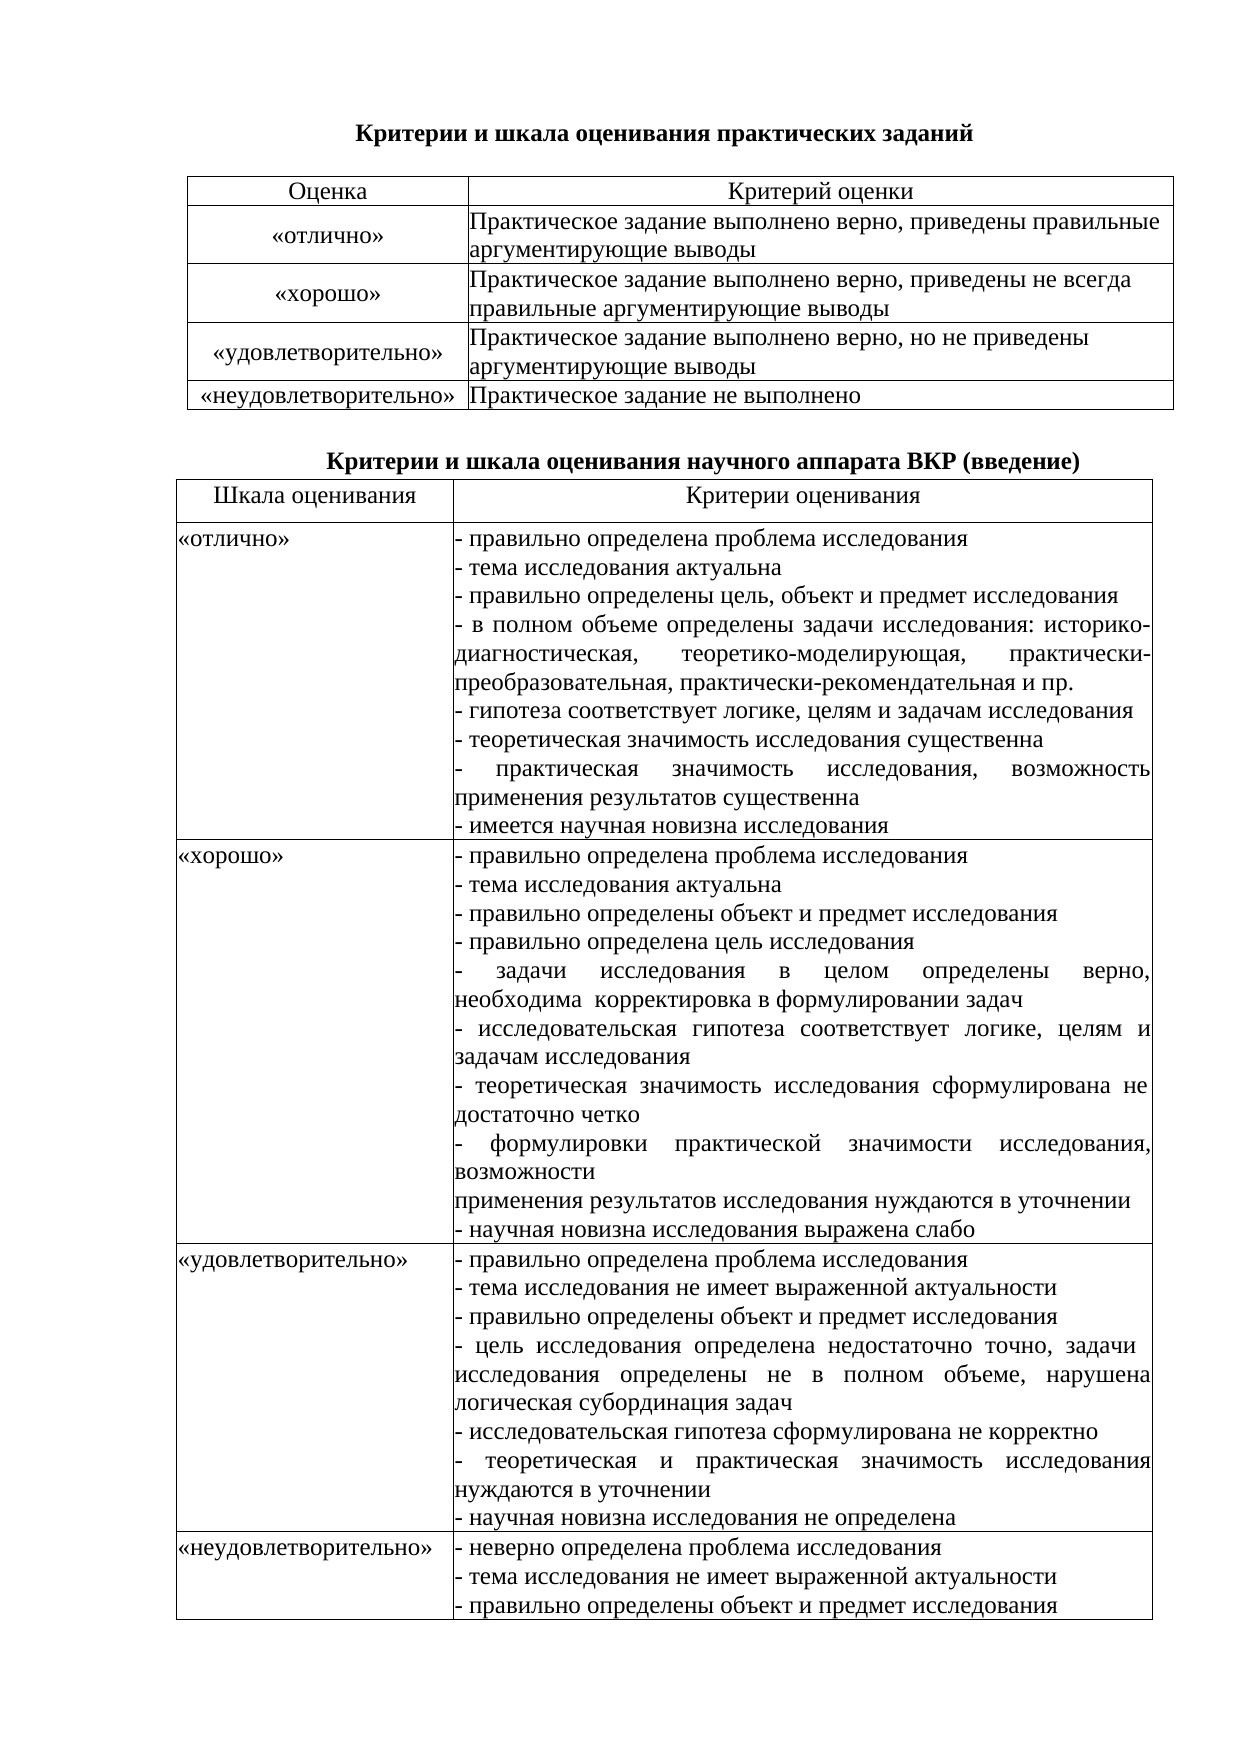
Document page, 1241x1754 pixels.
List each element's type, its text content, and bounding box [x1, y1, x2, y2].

table_cell «отлично» [188, 206, 468, 263]
table_header Шкала оценивания [177, 480, 453, 522]
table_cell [454, 1532, 1152, 1618]
table_cell «хорошо» [177, 840, 453, 1243]
table_header Критерий оценки [469, 177, 1173, 205]
table_cell Практическое задание выполнено верно, приведены правильные аргументирующие выводы [469, 206, 1173, 263]
table_cell «отлично» [177, 523, 453, 839]
table_header Оценка [188, 177, 468, 205]
table_cell Практическое задание выполнено верно, но не приведены аргументирующие выводы [469, 323, 1173, 380]
table_cell «удовлетворительно» [177, 1244, 453, 1531]
table_cell «неудовлетворительно» [188, 381, 468, 409]
table_cell - правильно определена проблема исследования - тема исследования актуальна - правильно определены цель, объект и предмет исследования - в полном объеме определены задачи исследования: историко-диагностическая, теоретико-моделирующая, практически-преобразовательная, практически-рекомендательная и пр. - гипотеза соответствует логике, целям и задачам исследования - теоретическая значимость исследования существенна - практическая значимость исследования, возможность применения результатов существенна - имеется научная новизна исследования [454, 523, 1152, 839]
table_header Критерии оценивания [454, 480, 1152, 522]
table_cell «удовлетворительно» [188, 323, 468, 380]
table_cell - правильно определена проблема исследования - тема исследования не имеет выраженной актуальности - правильно определены объект и предмет исследования - цель исследования определена недостаточно точно, задачи исследования определены не в полном объеме, нарушена логическая субординация задач - исследовательская гипотеза сформулирована не корректно - теоретическая и практическая значимость исследования нуждаются в уточнении - научная новизна исследования не определена [454, 1244, 1152, 1531]
table_cell Практическое задание не выполнено [469, 381, 1173, 409]
text Критерии и шкала оценивания научного аппарата ВКР (введение) [302, 446, 1104, 475]
table_cell - правильно определена проблема исследования - тема исследования актуальна - правильно определены объект и предмет исследования - правильно определена цель исследования - задачи исследования в целом определены верно, необходима корректировка в формулировании задач - исследовательская гипотеза соответствует логике, целям и задачам исследования - теоретическая значимость исследования сформулирована не достаточно четко - формулировки практической значимости исследования, возможности применения результатов исследования нуждаются в уточнении - научная новизна исследования выражена слабо [454, 840, 1152, 1243]
text Критерии и шкала оценивания практических заданий [177, 118, 1152, 147]
table_cell «хорошо» [188, 264, 468, 322]
table_cell Практическое задание выполнено верно, приведены не всегда правильные аргументирующие выводы [469, 264, 1173, 322]
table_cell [177, 1532, 453, 1618]
